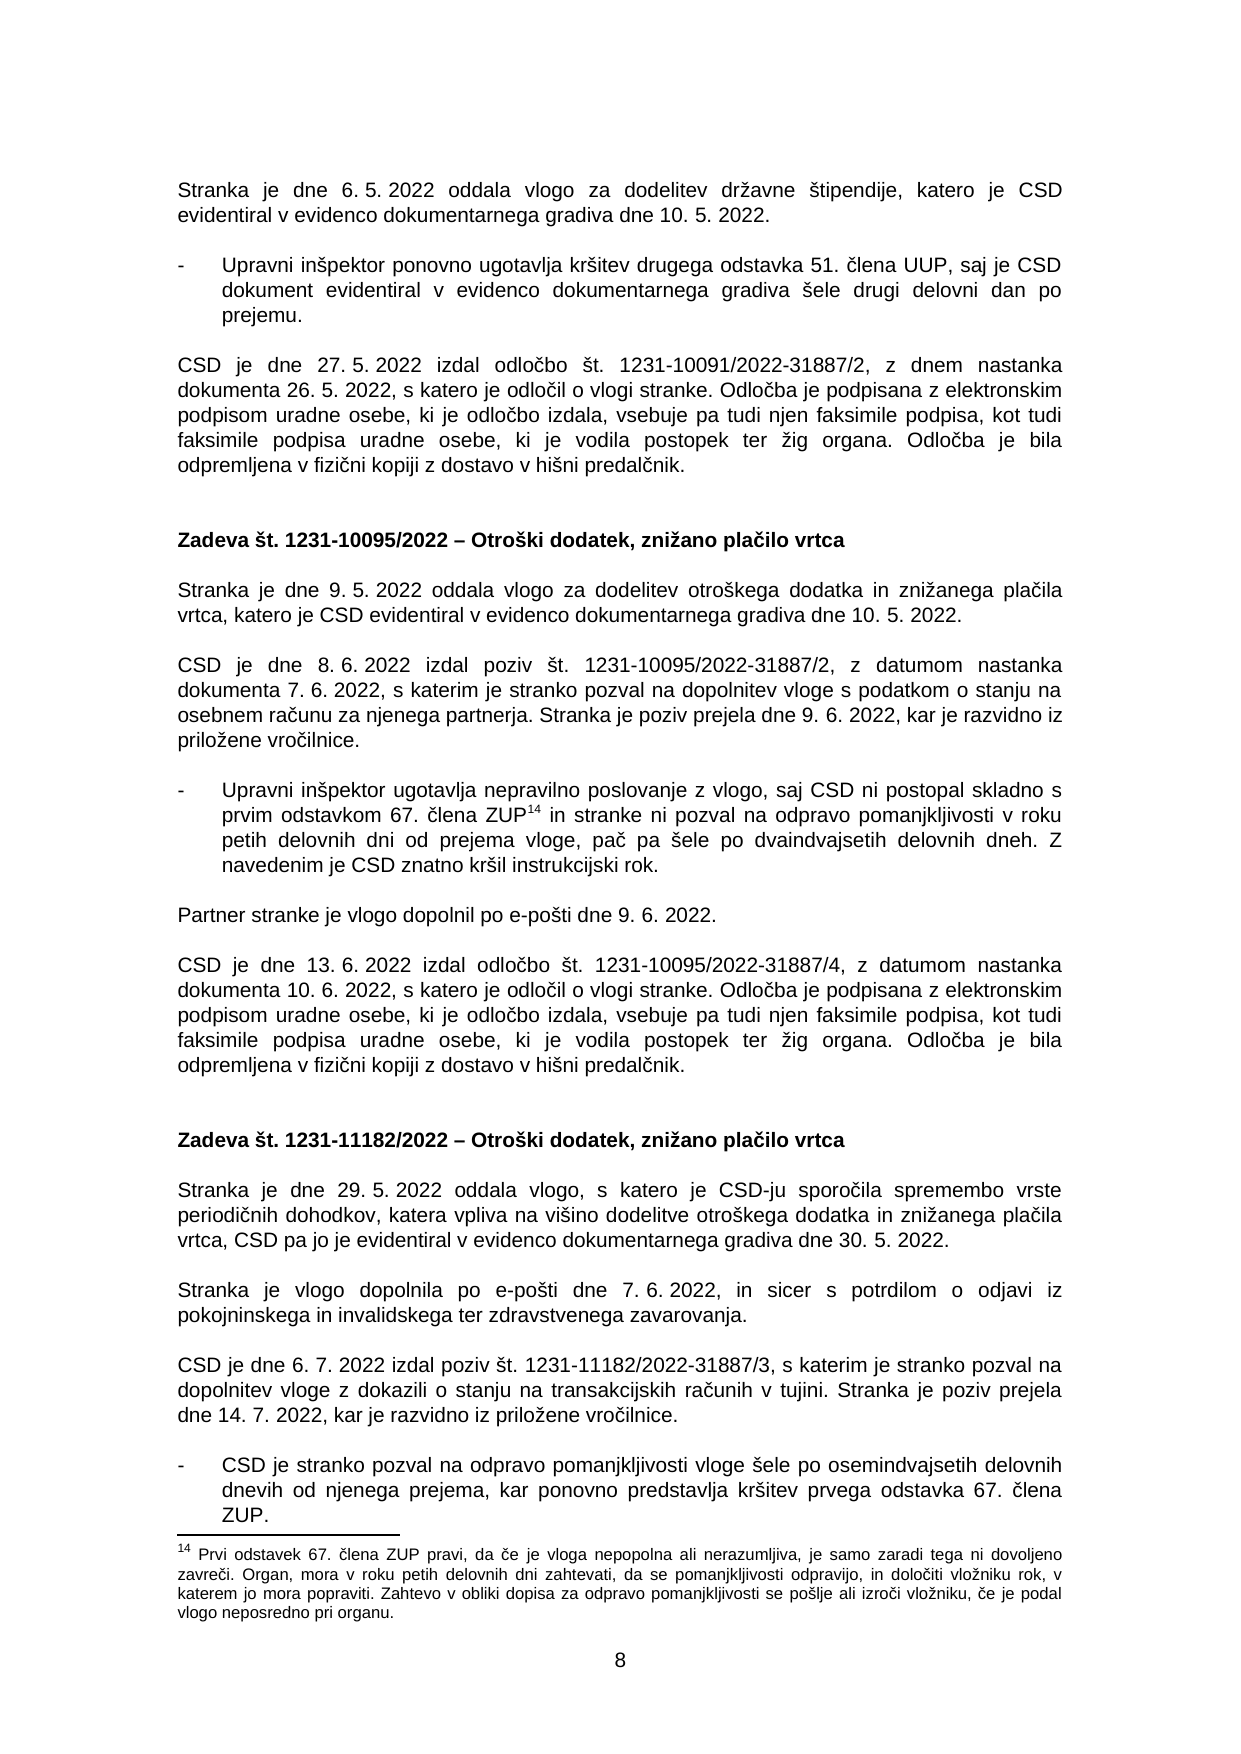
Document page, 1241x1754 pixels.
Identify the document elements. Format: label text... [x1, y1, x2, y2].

text Stranka je dne 6. 5. 2022 oddala vlogo za dodelitev državne štipendije, katero je CSD evidentiral v evidenco dokumentarnega gradiva dne 10. 5. 2022. [177, 177, 1063, 227]
text Stranka je dne 29. 5. 2022 oddala vlogo, s katero je CSD-ju sporočila spremembo vrste periodičnih dohodkov, katera vpliva na višino dodelitve otroškega dodatka in znižanega plačila vrtca, CSD pa jo je evidentiral v evidenco dokumentarnega gradiva dne 30. 5. 2022. [177, 1177, 1063, 1252]
text Zadeva št. 1231-11182/2022 – Otroški dodatek, znižano plačilo vrtca [177, 1127, 1063, 1152]
text Partner stranke je vlogo dopolnil po e-pošti dne 9. 6. 2022. [177, 902, 1063, 927]
list Upravni inšpektor ponovno ugotavlja kršitev drugega odstavka 51. člena UUP, saj je CSD dokument evidentiral v evidenco dokumentarnega gradiva šele drugi delovni dan po prejemu. [177, 252, 1063, 327]
text CSD je dne 6. 7. 2022 izdal poziv št. 1231-11182/2022-31887/3, s katerim je stranko pozval na dopolnitev vloge z dokazili o stanju na transakcijskih računih v tujini. Stranka je poziv prejela dne 14. 7. 2022, kar je razvidno iz priložene vročilnice. [177, 1352, 1063, 1427]
list Upravni inšpektor ugotavlja nepravilno poslovanje z vlogo, saj CSD ni postopal skladno s prvim odstavkom 67. člena ZUP in stranke ni pozval na odpravo pomanjkljivosti v roku petih delovnih dni od prejema vloge, pač pa šele po dvaindvajsetih delovnih dneh. Z navedenim je CSD znatno kršil instrukcijski rok. [177, 777, 1063, 877]
text CSD je dne 27. 5. 2022 izdal odločbo št. 1231-10091/2022-31887/2, z dnem nastanka dokumenta 26. 5. 2022, s katero je odločil o vlogi stranke. Odločba je podpisana z elektronskim podpisom uradne osebe, ki je odločbo izdala, vsebuje pa tudi njen faksimile podpisa, kot tudi faksimile podpisa uradne osebe, ki je vodila postopek ter žig organa. Odločba je bila odpremljena v fizični kopiji z dostavo v hišni predalčnik. [177, 352, 1063, 477]
text Zadeva št. 1231-10095/2022 – Otroški dodatek, znižano plačilo vrtca [177, 527, 1063, 552]
text CSD je dne 8. 6. 2022 izdal poziv št. 1231-10095/2022-31887/2, z datumom nastanka dokumenta 7. 6. 2022, s katerim je stranko pozval na dopolnitev vloge s podatkom o stanju na osebnem računu za njenega partnerja. Stranka je poziv prejela dne 9. 6. 2022, kar je razvidno iz priložene vročilnice. [177, 652, 1063, 752]
text CSD je dne 13. 6. 2022 izdal odločbo št. 1231-10095/2022-31887/4, z datumom nastanka dokumenta 10. 6. 2022, s katero je odločil o vlogi stranke. Odločba je podpisana z elektronskim podpisom uradne osebe, ki je odločbo izdala, vsebuje pa tudi njen faksimile podpisa, kot tudi faksimile podpisa uradne osebe, ki je vodila postopek ter žig organa. Odločba je bila odpremljena v fizični kopiji z dostavo v hišni predalčnik. [177, 952, 1063, 1077]
text Stranka je dne 9. 5. 2022 oddala vlogo za dodelitev otroškega dodatka in znižanega plačila vrtca, katero je CSD evidentiral v evidenco dokumentarnega gradiva dne 10. 5. 2022. [177, 577, 1063, 627]
text Stranka je vlogo dopolnila po e-pošti dne 7. 6. 2022, in sicer s potrdilom o odjavi iz pokojninskega in invalidskega ter zdravstvenega zavarovanja. [177, 1277, 1063, 1327]
list CSD je stranko pozval na odpravo pomanjkljivosti vloge šele po osemindvajsetih delovnih dnevih od njenega prejema, kar ponovno predstavlja kršitev prvega odstavka 67. člena ZUP. [177, 1452, 1063, 1527]
